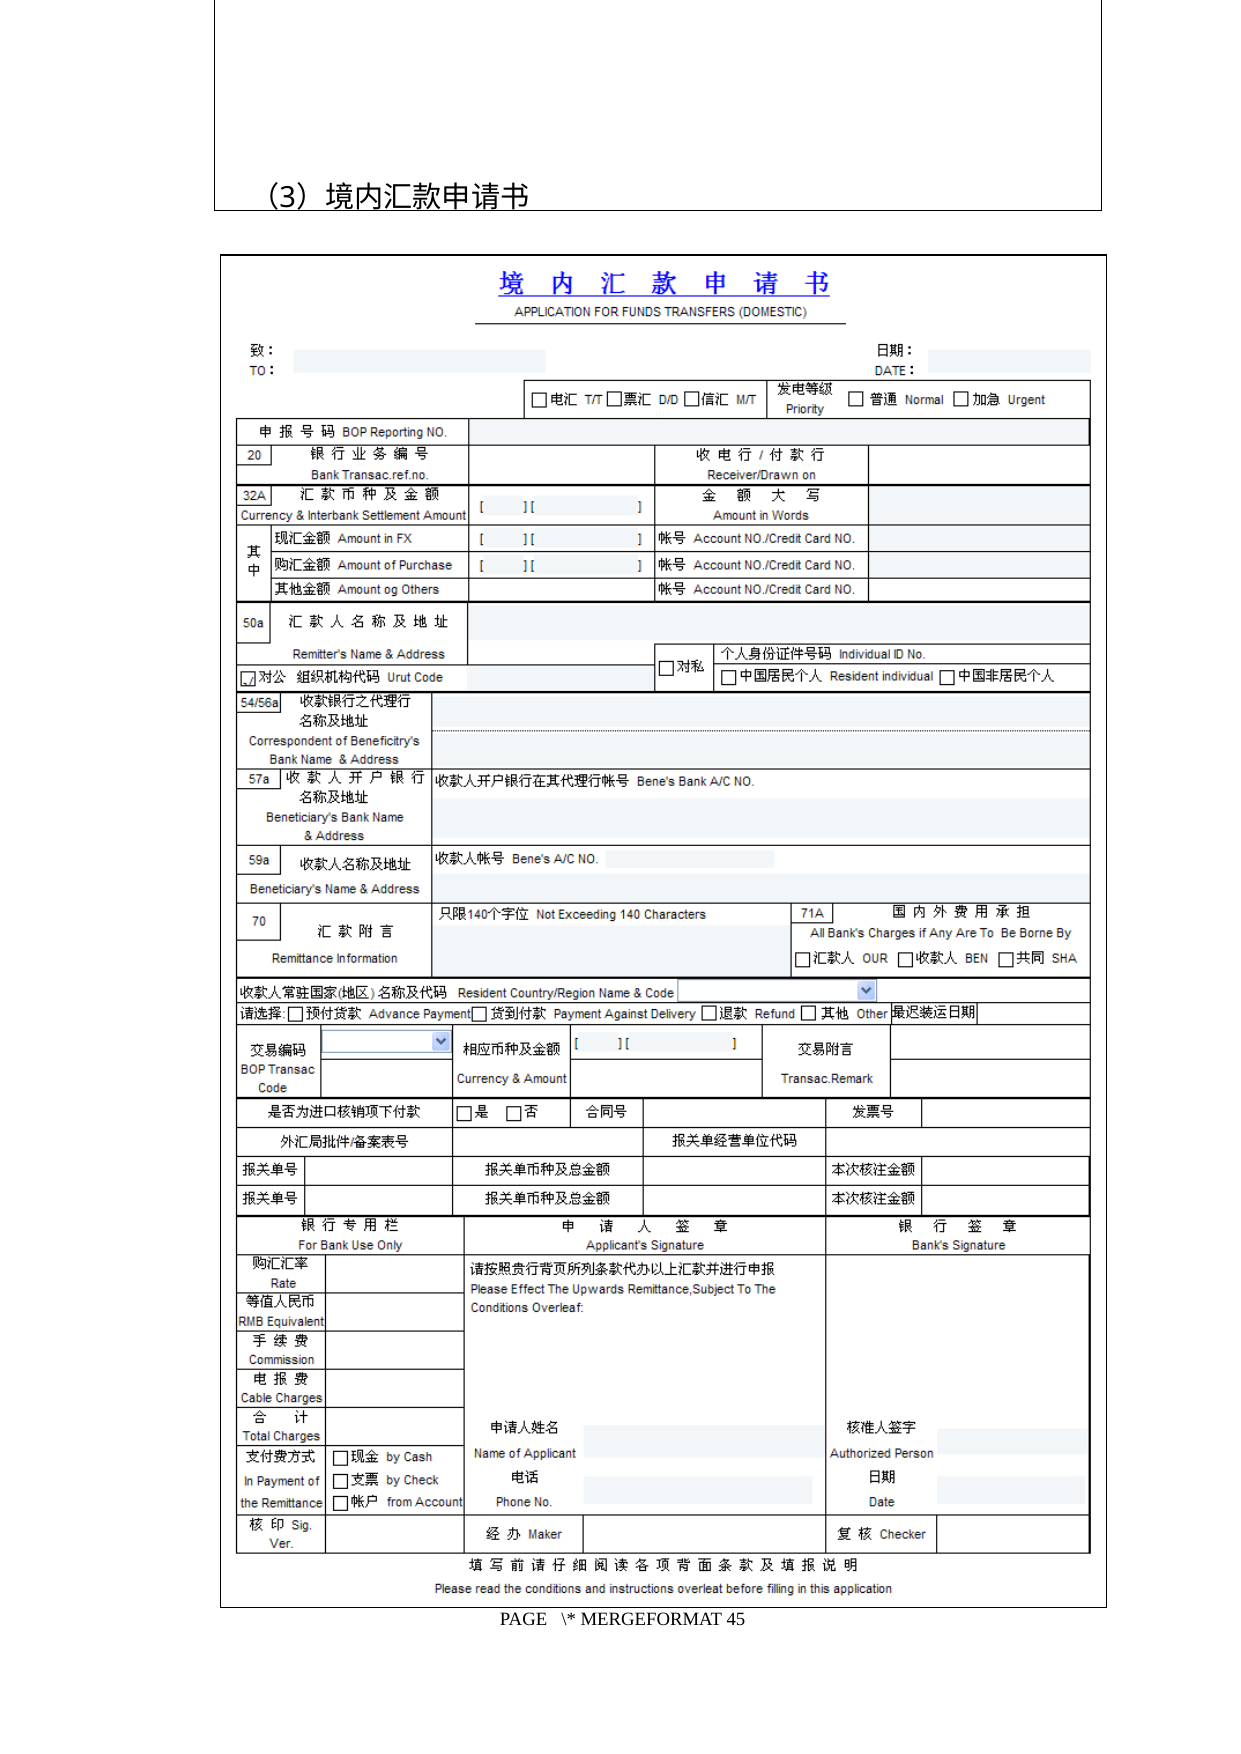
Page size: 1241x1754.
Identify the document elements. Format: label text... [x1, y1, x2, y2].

picture [221, 256, 1106, 1607]
text （3）境内汇款申请书 [187, 162, 1053, 227]
